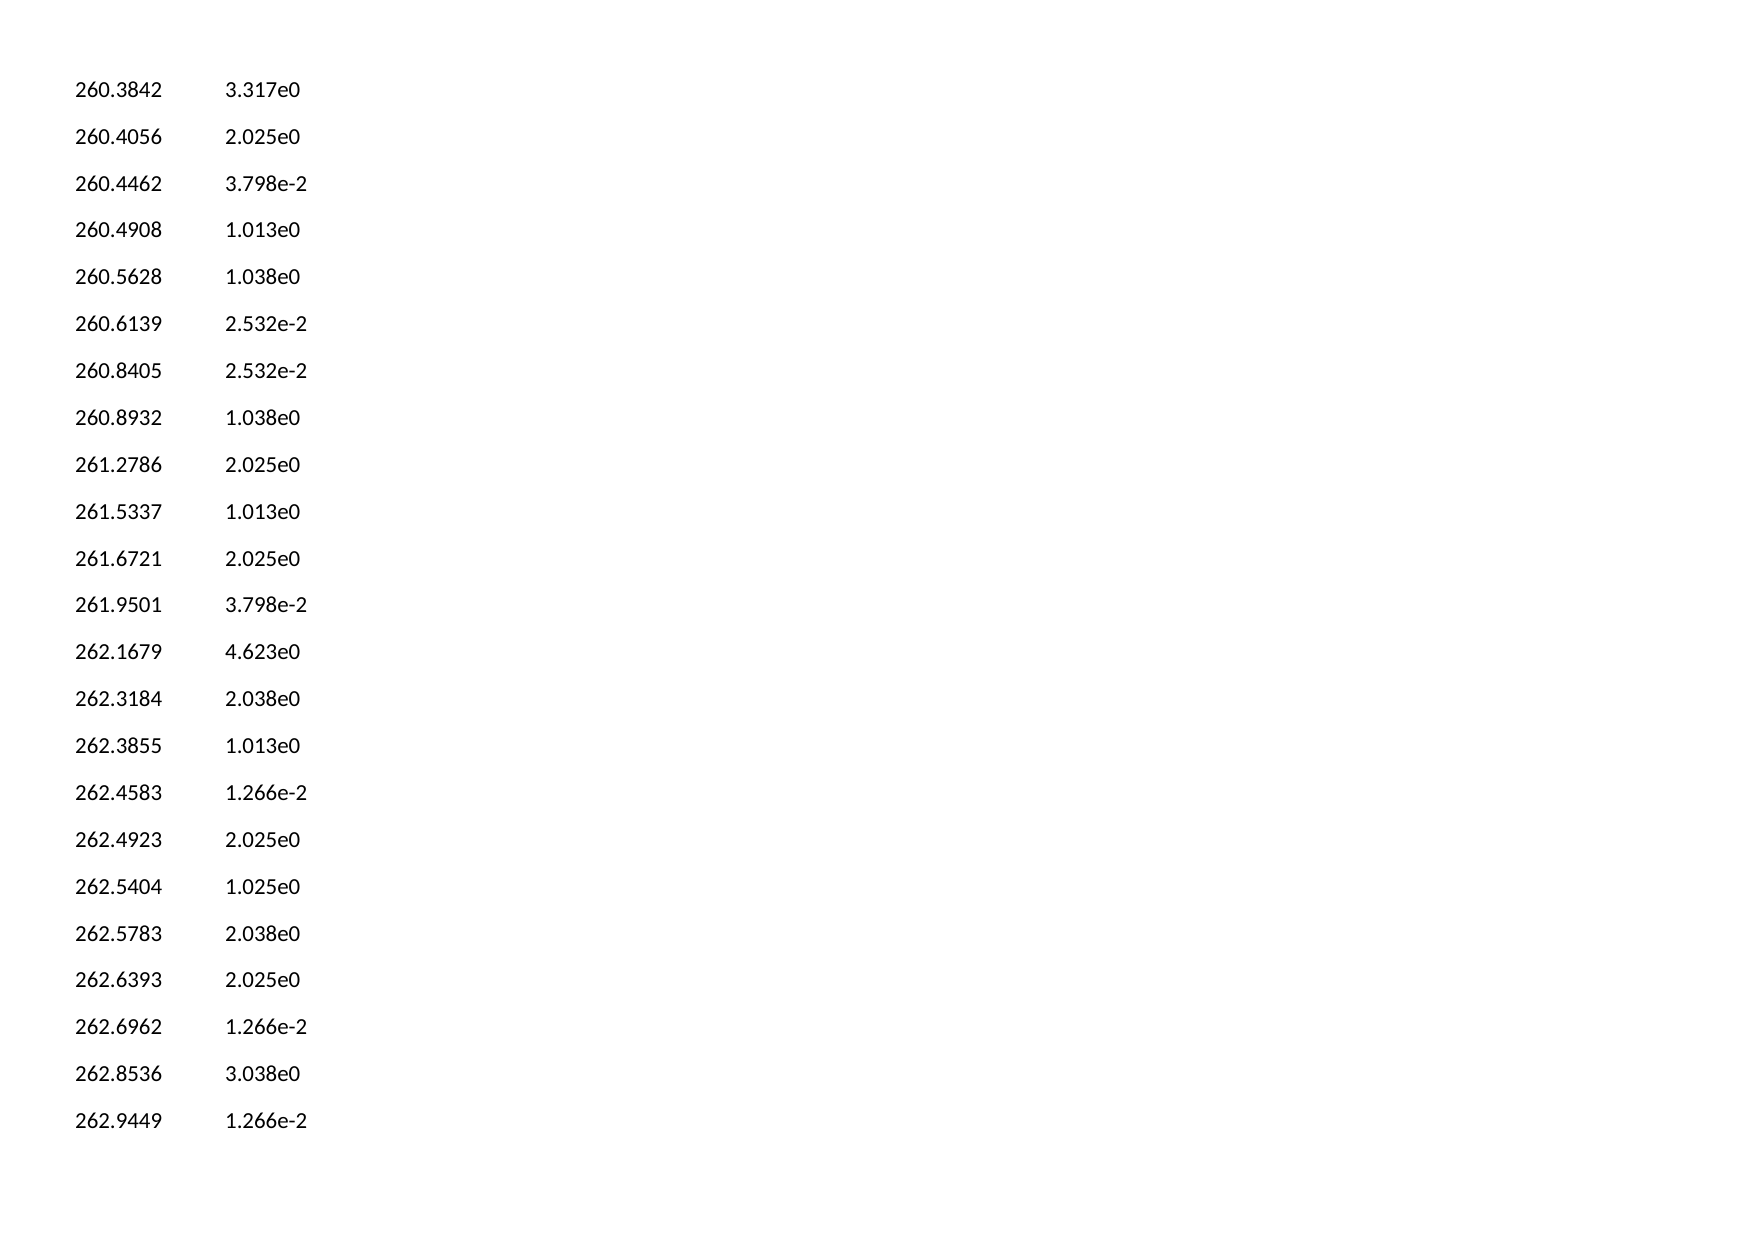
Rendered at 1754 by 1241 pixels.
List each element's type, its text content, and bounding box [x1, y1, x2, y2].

text 262.5404 1.025e0 [75, 872, 1679, 900]
text 262.9449 1.266e-2 [75, 1106, 1679, 1134]
text 262.8536 3.038e0 [75, 1059, 1679, 1087]
text 262.5783 2.038e0 [75, 919, 1679, 947]
text 261.2786 2.025e0 [75, 450, 1679, 478]
text 261.9501 3.798e-2 [75, 591, 1679, 619]
text 260.4462 3.798e-2 [75, 169, 1679, 197]
text 260.8405 2.532e-2 [75, 356, 1679, 384]
text 260.8932 1.038e0 [75, 403, 1679, 431]
text 262.6962 1.266e-2 [75, 1012, 1679, 1041]
text 260.4908 1.013e0 [75, 216, 1679, 244]
text 262.4923 2.025e0 [75, 825, 1679, 853]
text 260.5628 1.038e0 [75, 262, 1679, 291]
text 262.6393 2.025e0 [75, 966, 1679, 994]
text 260.6139 2.532e-2 [75, 309, 1679, 337]
text 262.3855 1.013e0 [75, 731, 1679, 759]
text 260.3842 3.317e0 [75, 75, 1679, 103]
text 262.3184 2.038e0 [75, 684, 1679, 712]
text 261.5337 1.013e0 [75, 497, 1679, 525]
text 262.1679 4.623e0 [75, 637, 1679, 666]
text 262.4583 1.266e-2 [75, 778, 1679, 806]
text 261.6721 2.025e0 [75, 544, 1679, 572]
text 260.4056 2.025e0 [75, 122, 1679, 150]
